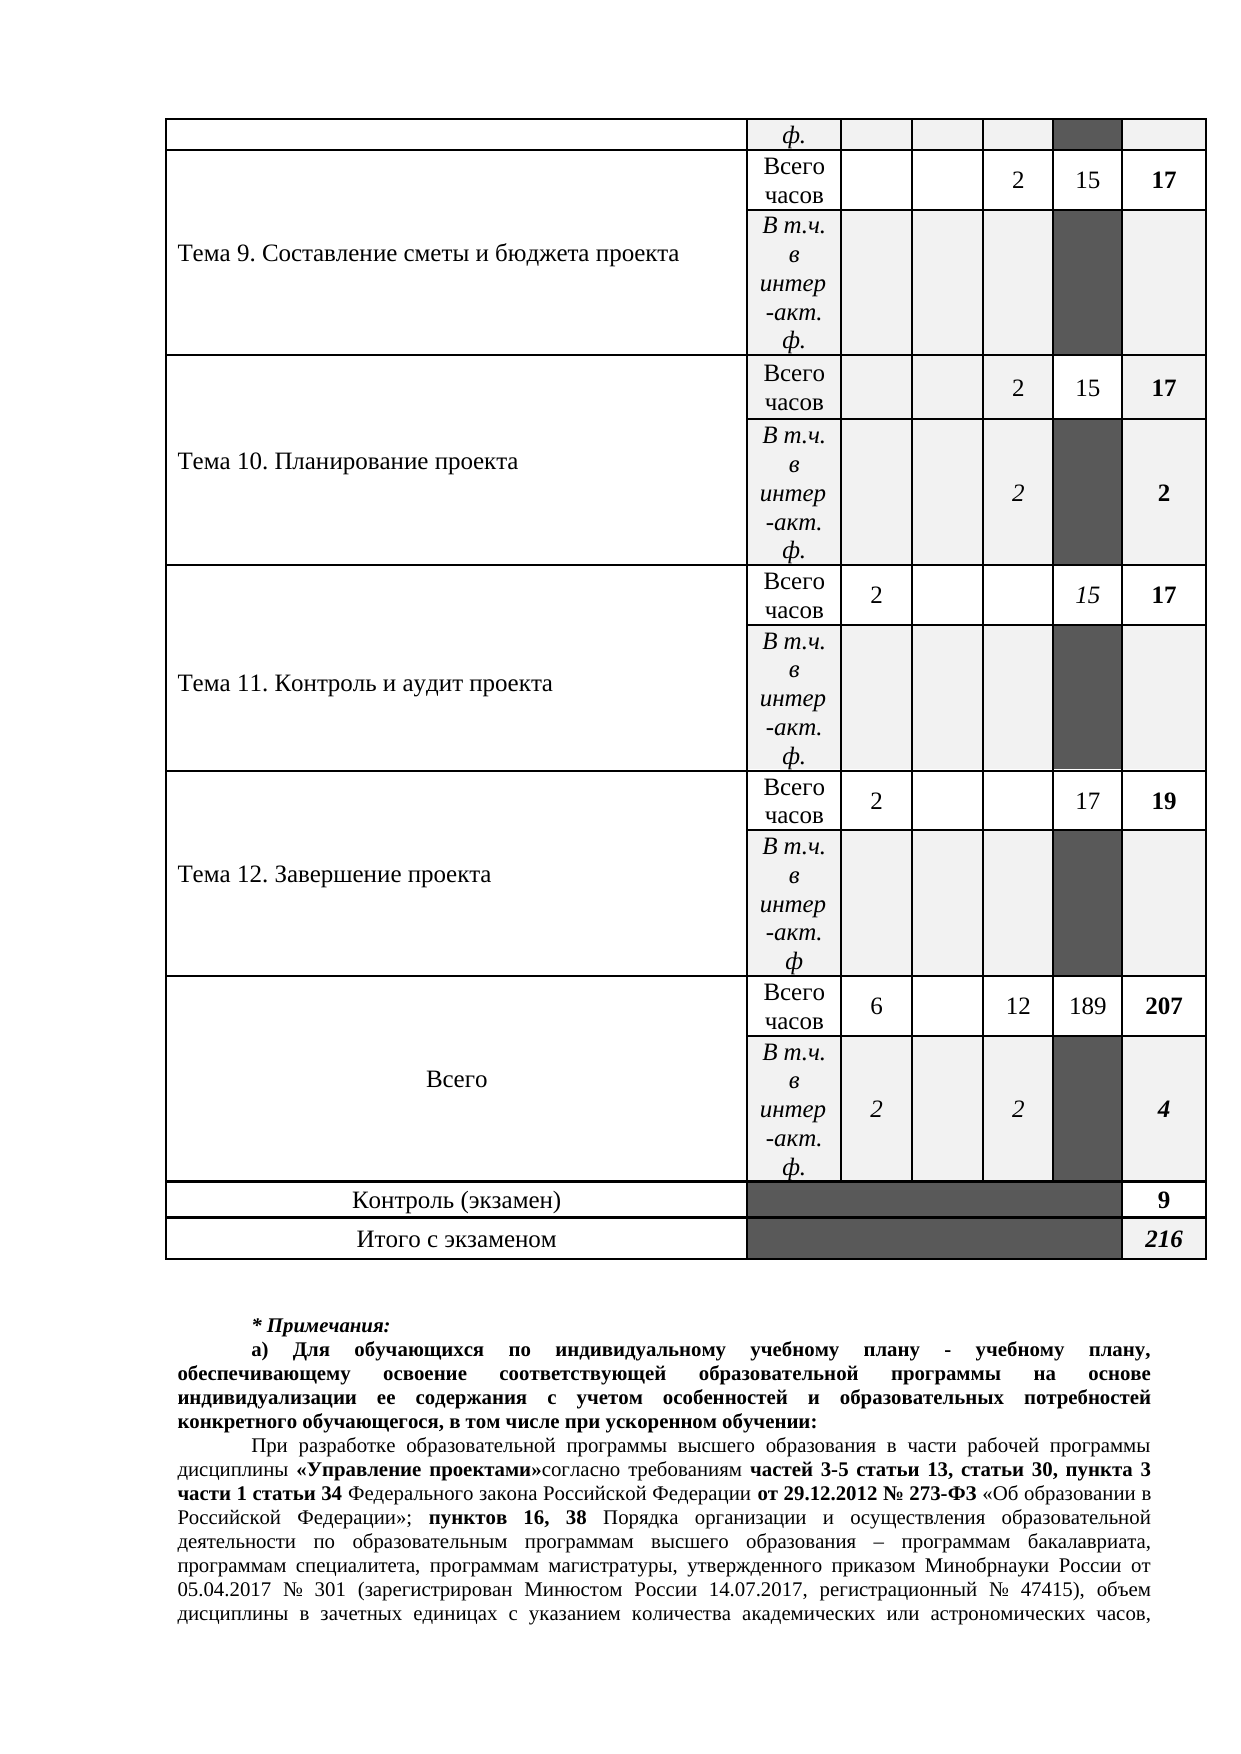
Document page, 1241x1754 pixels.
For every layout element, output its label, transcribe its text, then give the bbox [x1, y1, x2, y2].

table_cell Всего часов [748, 977, 840, 1034]
table_cell [842, 420, 911, 564]
table_cell [913, 626, 982, 769]
table_cell 2 [842, 772, 911, 829]
table_cell 2 [1123, 420, 1205, 564]
table_cell [795, 1183, 912, 1216]
table_cell Тема 9. Составление сметы и бюджета проекта [167, 151, 746, 354]
table_cell [984, 566, 1052, 624]
table_cell [913, 211, 982, 354]
table_cell [1054, 120, 1121, 149]
table_cell [913, 566, 982, 624]
table_cell Тема 10. Планирование проекта [167, 356, 746, 564]
table_cell [1123, 626, 1205, 769]
table_cell [913, 1037, 982, 1180]
table_cell [748, 1219, 841, 1258]
table_cell Тема 12. Завершение проекта [167, 772, 746, 975]
table_cell Тема 11. Контроль и аудит проекта [167, 566, 746, 769]
table_cell В т.ч. в интер-акт. ф. [748, 1037, 840, 1180]
table_cell [842, 211, 911, 354]
table_cell В т.ч. в интер-акт. ф. [748, 626, 840, 769]
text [177, 1433, 1152, 1625]
table_cell [1054, 626, 1121, 769]
table_cell 216 [1123, 1219, 1205, 1258]
table_cell 2 [842, 1037, 911, 1180]
table_cell 189 [1054, 977, 1121, 1034]
table_cell 2 [984, 356, 1052, 418]
table_cell 2 [984, 1037, 1052, 1180]
table_cell Всего часов [748, 772, 840, 829]
table_cell 17 [1054, 772, 1121, 829]
table_cell 17 [1123, 566, 1205, 624]
table_cell [913, 420, 982, 564]
table_cell [984, 120, 1052, 149]
table_cell Итого с экзаменом [167, 1219, 746, 1258]
table_cell 17 [1123, 151, 1205, 208]
table_cell [912, 1219, 983, 1258]
table_cell Всего [167, 977, 746, 1180]
table_cell [1053, 1219, 1121, 1258]
table_cell Всего часов [748, 151, 840, 208]
table_cell [1123, 120, 1205, 149]
table_cell 4 [1123, 1037, 1205, 1180]
table_cell [912, 1183, 983, 1216]
table_cell [1054, 831, 1121, 975]
table_cell [1123, 831, 1205, 975]
table_cell [841, 1219, 912, 1258]
table_cell 12 [984, 977, 1052, 1034]
table_cell 2 [984, 151, 1052, 208]
table_cell [983, 1183, 1053, 1216]
table_cell [913, 831, 982, 975]
table_cell Всего часов [748, 356, 840, 418]
text а) Для обучающихся по индивидуальному учебному плану - учебному плану, обеспечивающему освоение соответствующей образовательной программы на основе индивидуализации ее содержания с учетом особенностей и образовательных потребностей конкретного обучающегося, в том числе при ускоренном обучении: [177, 1337, 1152, 1433]
table_cell [913, 120, 982, 149]
table_cell 6 [842, 977, 911, 1034]
table_cell 15 [1054, 151, 1121, 208]
table_cell [984, 772, 1052, 829]
table_cell 207 [1123, 977, 1205, 1034]
table_cell [1054, 420, 1121, 564]
text * Примечания: [177, 1312, 1152, 1337]
table_cell 15 [1054, 356, 1121, 418]
table_cell 17 [1123, 356, 1205, 418]
table_cell В т.ч. в интер-акт. ф. [748, 211, 840, 354]
table_cell [913, 977, 982, 1034]
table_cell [748, 120, 840, 149]
table_cell [913, 356, 982, 418]
table_cell [1054, 211, 1121, 354]
table_cell [1123, 211, 1205, 354]
table_cell [984, 831, 1052, 975]
table_cell [842, 831, 911, 975]
table_cell В т.ч. в интер-акт. ф. [748, 420, 840, 564]
table_cell [842, 120, 911, 149]
table_cell Всего часов [748, 566, 840, 624]
table_cell [984, 626, 1052, 769]
table_cell [842, 151, 911, 208]
table_cell [1053, 1183, 1121, 1216]
table_cell 2 [842, 566, 911, 624]
table_cell В т.ч. в интер-акт. ф [748, 831, 840, 975]
table_cell [913, 772, 982, 829]
table_cell [748, 1183, 795, 1216]
table_cell [842, 626, 911, 769]
table_cell 19 [1123, 772, 1205, 829]
table_cell [913, 151, 982, 208]
table_cell Контроль (экзамен) [167, 1183, 746, 1216]
table_cell [983, 1219, 1053, 1258]
table_cell 9 [1123, 1183, 1205, 1216]
table_cell 15 [1054, 566, 1121, 624]
table_cell [1054, 1037, 1121, 1180]
table_cell 2 [984, 420, 1052, 564]
table_cell [842, 356, 911, 418]
table_cell [984, 211, 1052, 354]
